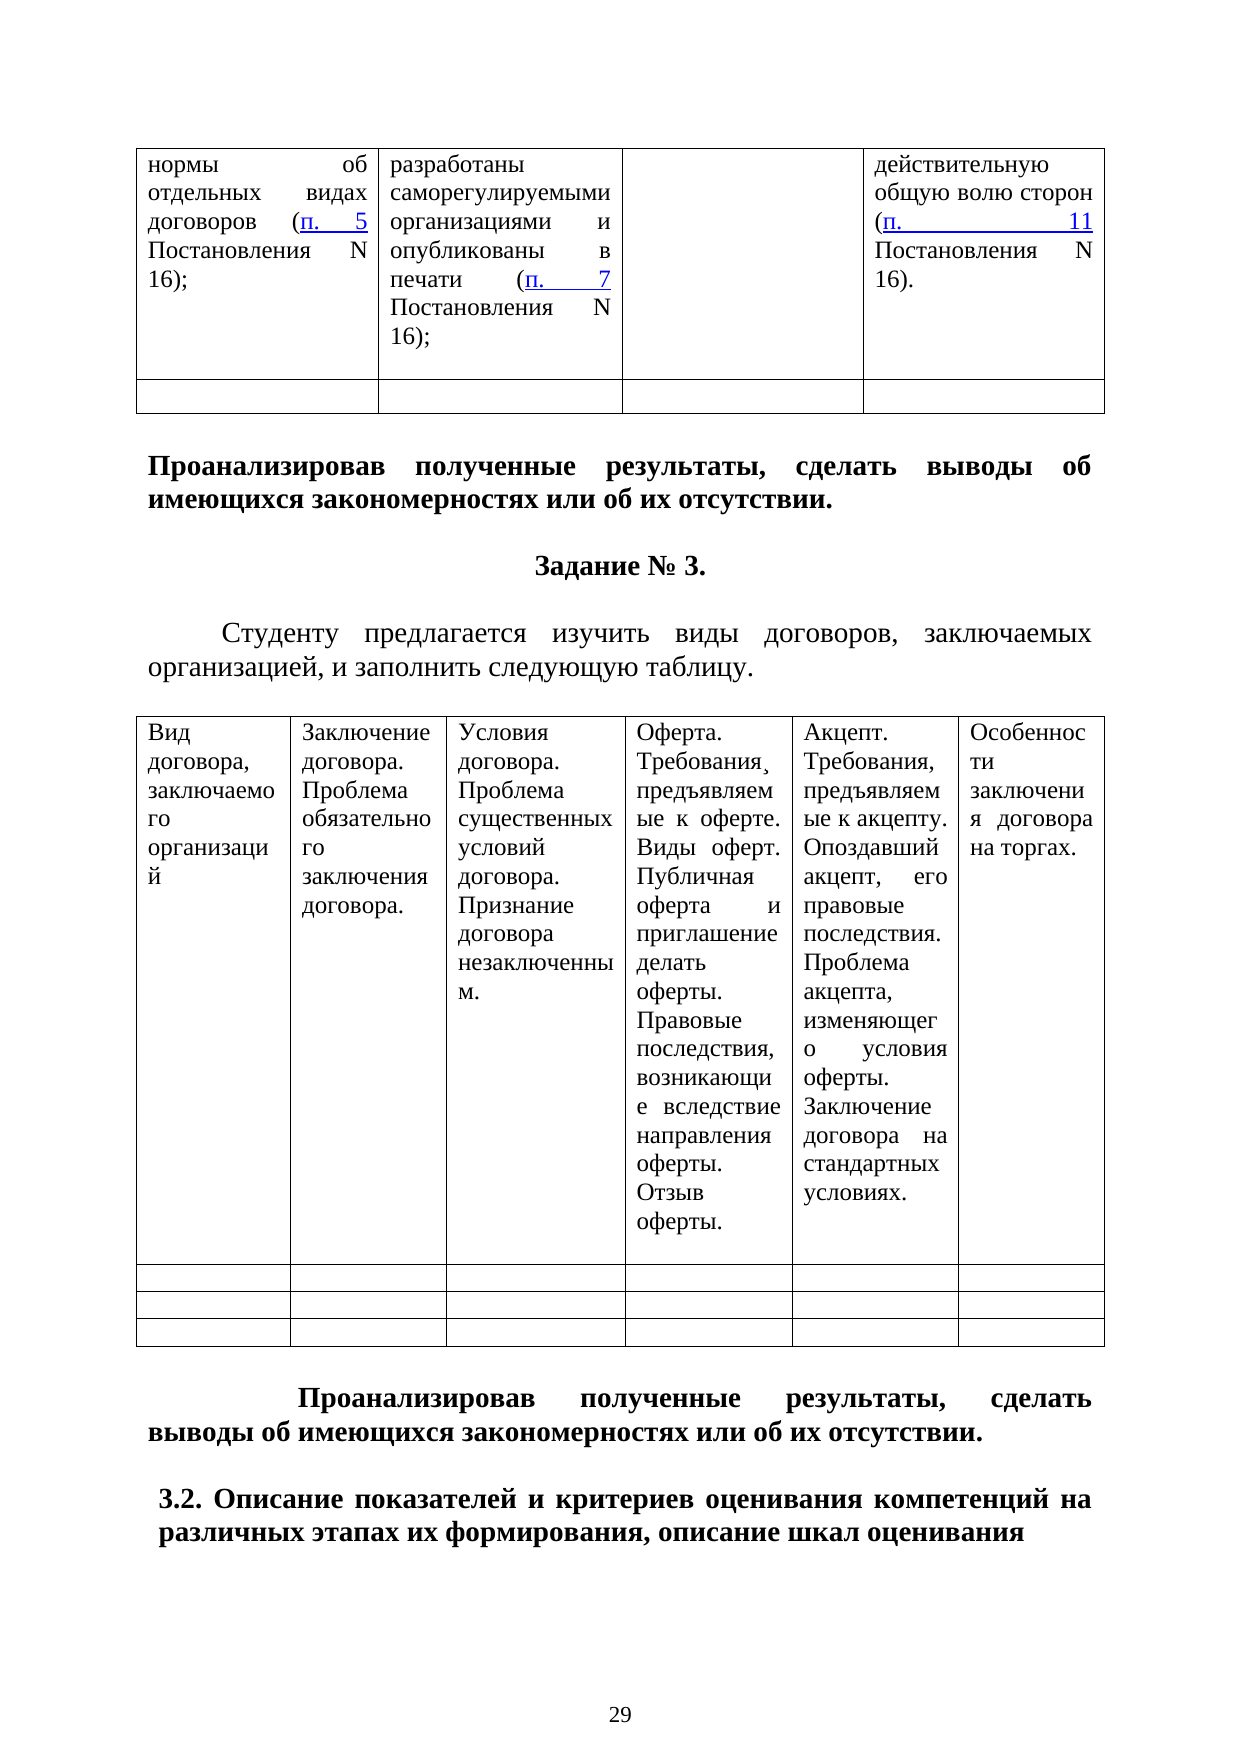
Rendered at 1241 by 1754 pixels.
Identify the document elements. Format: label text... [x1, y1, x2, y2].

table_cell [447, 1292, 625, 1318]
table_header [379, 149, 622, 379]
table_header Условия договора. Проблема существенных условий договора. Признание договора незаключенным. [447, 717, 625, 1263]
table_cell [793, 1292, 958, 1318]
table_header Особенности заключения договора на торгах. [959, 717, 1104, 1263]
table_cell [959, 1292, 1104, 1318]
table_cell [379, 380, 622, 413]
table_cell [447, 1265, 625, 1291]
table_cell [291, 1265, 446, 1291]
table_cell [793, 1319, 958, 1346]
table_cell [623, 380, 863, 413]
text Студенту предлагается изучить виды договоров, заключаемых организацией, и заполнить следующую таблицу. [148, 616, 1092, 683]
table_cell [626, 1292, 792, 1318]
table_cell [626, 1319, 792, 1346]
table_cell [291, 1319, 446, 1346]
text Задание № 3. [148, 548, 1092, 582]
table_cell [793, 1265, 958, 1291]
table_header Заключение договора. Проблема обязательного заключения договора. [291, 717, 446, 1263]
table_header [623, 149, 863, 379]
table_cell [137, 1319, 290, 1346]
table_header Оферта. Требования¸ предъявляемые к оферте. Виды оферт. Публичная оферта и приглашение делать оферты. Правовые последствия, возникающие вследствие направления оферты. Отзыв оферты. [626, 717, 792, 1263]
table_cell [137, 1292, 290, 1318]
table_cell [864, 380, 1104, 413]
table_cell [959, 1319, 1104, 1346]
table_header Вид договора, заключаемого организаций [137, 717, 290, 1263]
text Проанализировав полученные результаты, сделать выводы об имеющихся закономерностях или об их отсутствии. [148, 1380, 1092, 1447]
table_cell [626, 1265, 792, 1291]
table_header Акцепт. Требования, предъявляемые к акцепту. Опоздавший акцепт, его правовые последствия. Проблема акцепта, изменяющего условия оферты. Заключение договора на стандартных условиях. [793, 717, 958, 1263]
text Проанализировав полученные результаты, сделать выводы об имеющихся закономерностях или об их отсутствии. [148, 448, 1092, 515]
table_cell [137, 1265, 290, 1291]
table_cell [291, 1292, 446, 1318]
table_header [137, 149, 378, 379]
subtitle 3.2. Описание показателей и критериев оценивания компетенций на различных этапах их формирования, описание шкал оценивания [158, 1481, 1092, 1548]
table_cell [447, 1319, 625, 1346]
table_cell [137, 380, 378, 413]
table_cell [959, 1265, 1104, 1291]
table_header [864, 149, 1104, 379]
